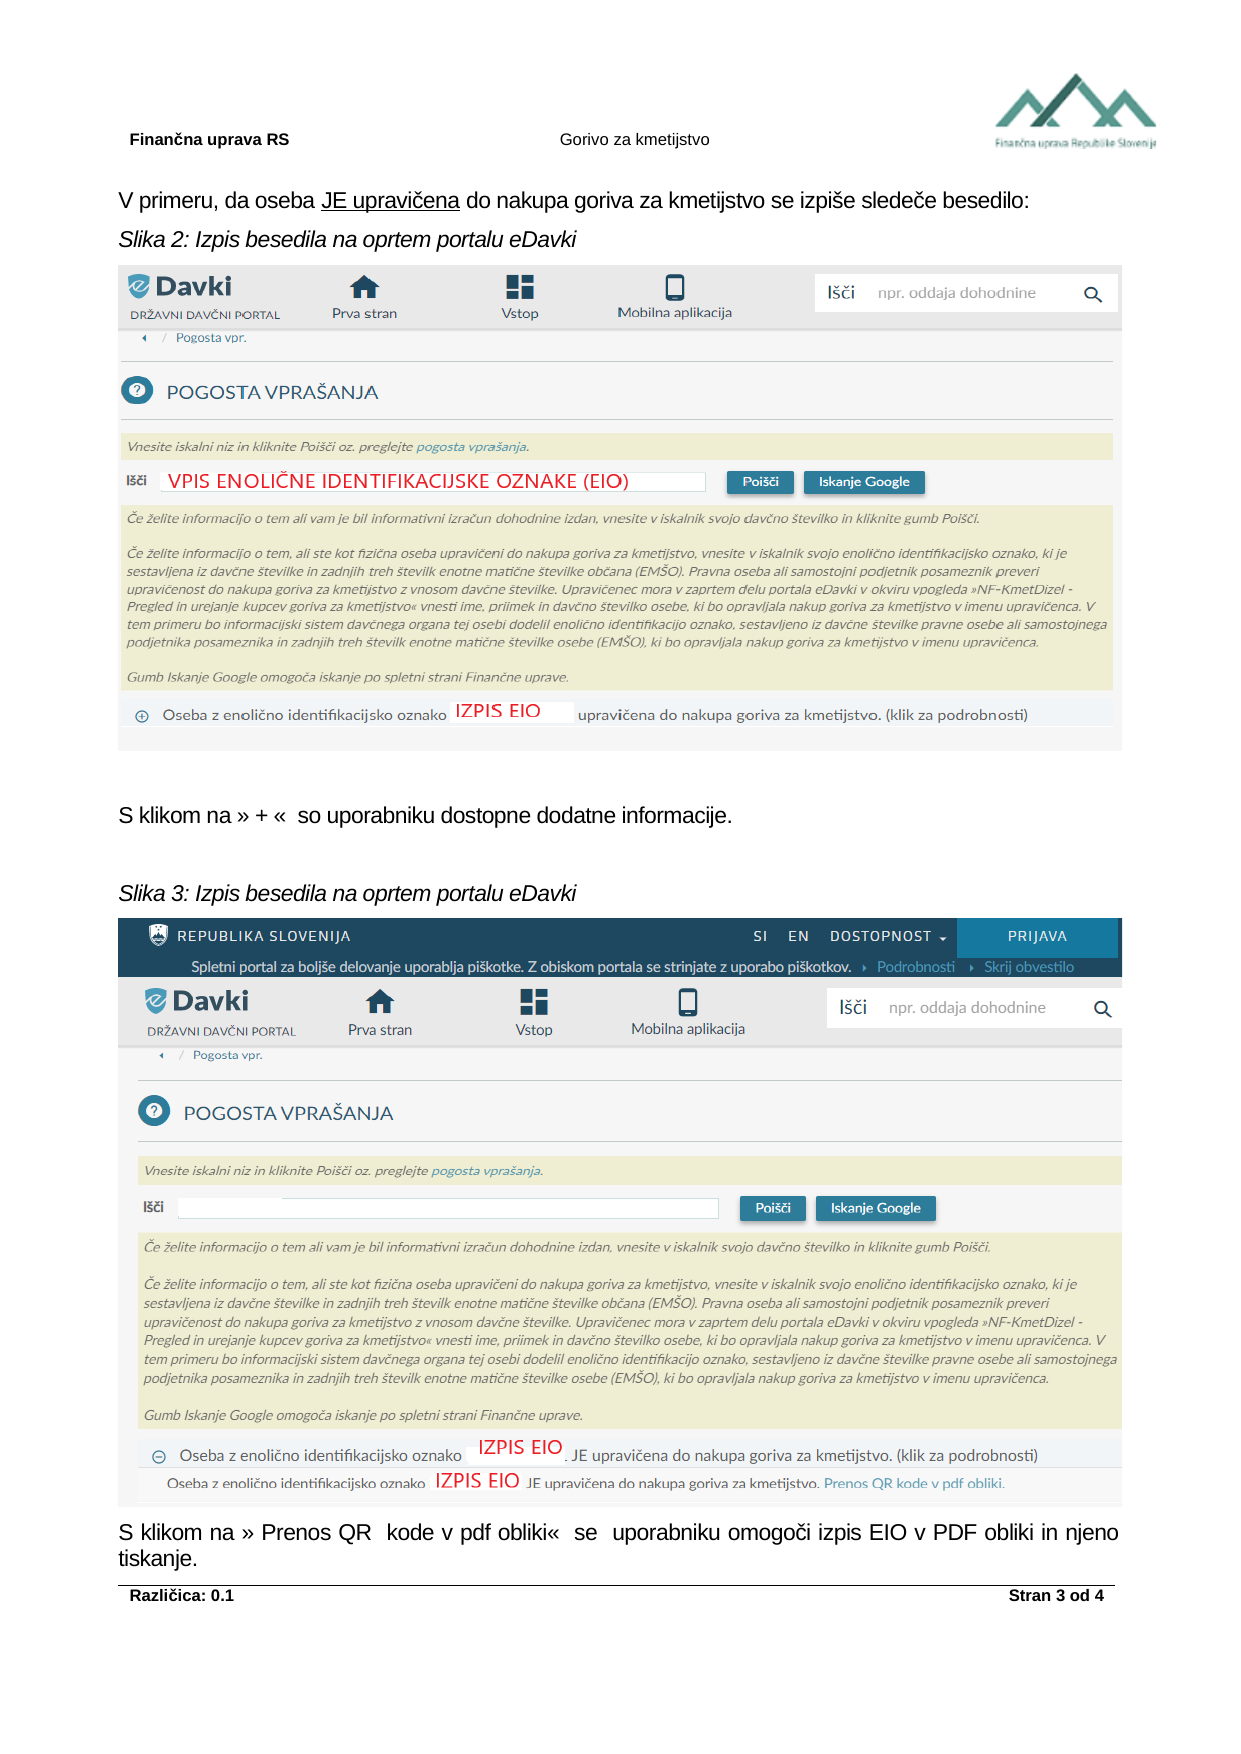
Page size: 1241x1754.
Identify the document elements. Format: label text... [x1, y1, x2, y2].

text Slika 2: Izpis besedila na oprtem portalu eDavki [118, 226, 1122, 252]
text V primeru, da oseba JE upravičena do nakupa goriva za kmetijstvo se izpiše sledeče besedilo: [118, 187, 1122, 213]
text S klikom na » Prenos QR kode v pdf obliki« se uporabniku omogoči izpis EIO v PDF obliki in njeno tiskanje. [118, 1519, 1122, 1571]
picture [118, 265, 1123, 751]
text S klikom na » + « so uporabniku dostopne dodatne informacije. [118, 802, 1122, 828]
picture [995, 73, 1157, 149]
text Slika 3: Izpis besedila na oprtem portalu eDavki [118, 880, 1122, 906]
picture [118, 918, 1123, 1507]
